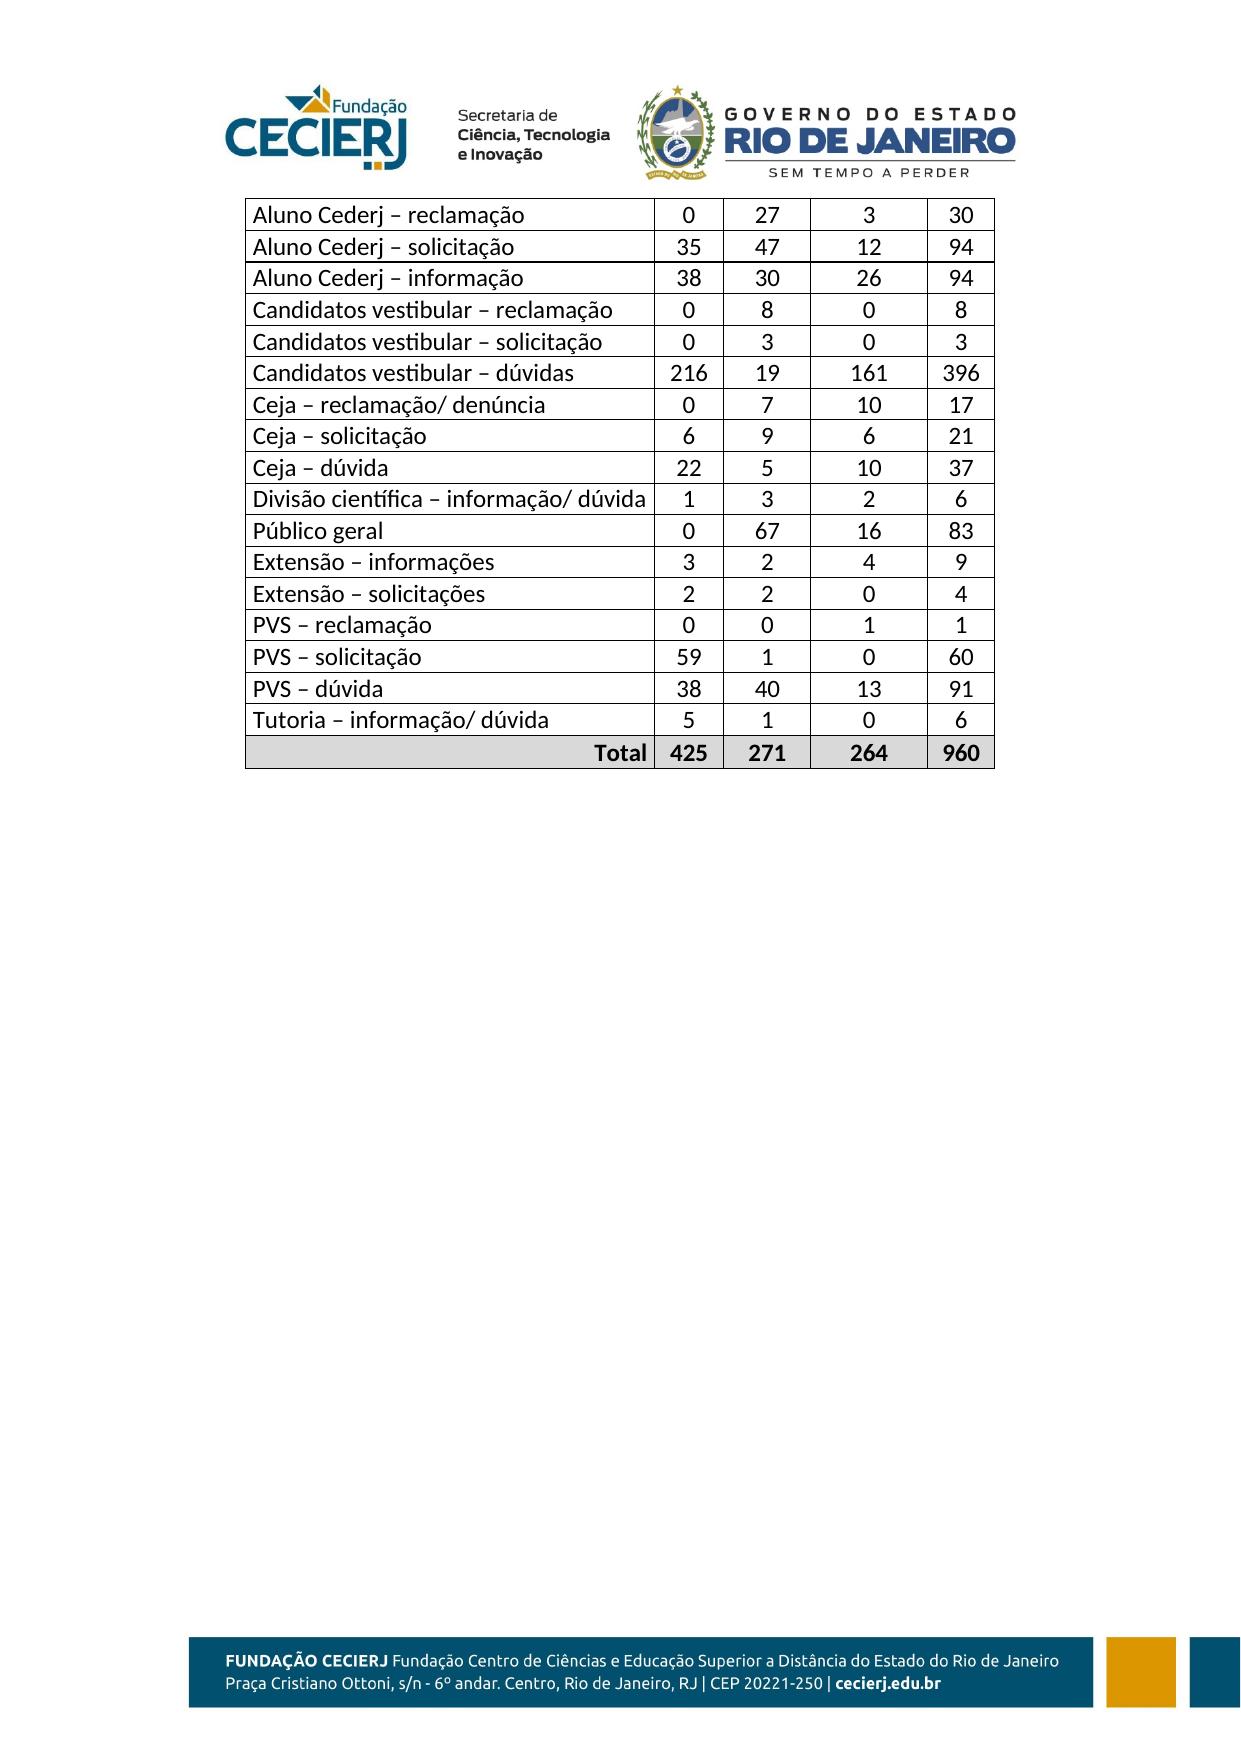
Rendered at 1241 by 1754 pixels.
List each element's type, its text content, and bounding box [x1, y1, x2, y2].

table_cell 2 [811, 484, 927, 514]
table_cell 91 [928, 673, 994, 703]
table_cell 4 [928, 578, 994, 609]
picture [211, 73, 1029, 199]
table_cell 9 [724, 420, 810, 451]
table_cell 21 [928, 420, 994, 451]
table_cell 3 [655, 547, 723, 577]
table_cell 0 [655, 199, 723, 230]
table_cell Candidatos vestibular – solicitação [246, 326, 654, 356]
table_cell 264 [811, 736, 927, 768]
table_cell 38 [655, 263, 723, 293]
table_cell Ceja – solicitação [246, 420, 654, 451]
table_cell Ceja – dúvida [246, 452, 654, 482]
table_cell 8 [724, 294, 810, 324]
table_cell 1 [655, 484, 723, 514]
table_cell 1 [724, 641, 810, 672]
table_cell 6 [928, 484, 994, 514]
table_cell 59 [655, 641, 723, 672]
table_cell 10 [811, 452, 927, 482]
table_cell 0 [655, 326, 723, 356]
table_cell 94 [928, 231, 994, 261]
table_cell Aluno Cederj – solicitação [246, 231, 654, 261]
table_cell 0 [724, 610, 810, 640]
table_cell 0 [655, 515, 723, 546]
table_cell 1 [811, 610, 927, 640]
table_cell PVS – reclamação [246, 610, 654, 640]
table_cell 1 [724, 704, 810, 735]
table_cell PVS – dúvida [246, 673, 654, 703]
table_cell 38 [655, 673, 723, 703]
table_cell 67 [724, 515, 810, 546]
table_cell 2 [724, 547, 810, 577]
table_cell 12 [811, 231, 927, 261]
table_cell 0 [655, 389, 723, 419]
table_cell 13 [811, 673, 927, 703]
table_cell 5 [724, 452, 810, 482]
table_cell Ceja – reclamação/ denúncia [246, 389, 654, 419]
table_cell Divisão científica – informação/ dúvida [246, 484, 654, 514]
table_cell Tutoria – informação/ dúvida [246, 704, 654, 735]
table_cell 6 [811, 420, 927, 451]
table_cell 5 [655, 704, 723, 735]
table_cell 60 [928, 641, 994, 672]
table_cell 47 [724, 231, 810, 261]
table_cell 2 [724, 578, 810, 609]
table_cell 10 [811, 389, 927, 419]
table_cell 271 [724, 736, 810, 768]
table_cell Candidatos vestibular – dúvidas [246, 357, 654, 388]
table_cell 30 [928, 199, 994, 230]
table_cell 40 [724, 673, 810, 703]
table_cell 0 [811, 704, 927, 735]
table_cell 94 [928, 263, 994, 293]
table_cell 3 [811, 199, 927, 230]
table_cell 27 [724, 199, 810, 230]
table_cell 396 [928, 357, 994, 388]
table_cell Público geral [246, 515, 654, 546]
table_cell Aluno Cederj – reclamação [246, 199, 654, 230]
table_cell Candidatos vestibular – reclamação [246, 294, 654, 324]
table_cell 6 [655, 420, 723, 451]
table_cell 9 [928, 547, 994, 577]
table_cell 6 [928, 704, 994, 735]
table_cell Extensão – solicitações [246, 578, 654, 609]
picture [177, 1625, 1241, 1720]
table_cell 0 [811, 294, 927, 324]
table_cell 30 [724, 263, 810, 293]
table_cell 26 [811, 263, 927, 293]
table_cell 161 [811, 357, 927, 388]
table_cell 3 [928, 326, 994, 356]
table_cell 2 [655, 578, 723, 609]
table_cell 425 [655, 736, 723, 768]
table_cell Extensão – informações [246, 547, 654, 577]
table_cell 1 [928, 610, 994, 640]
table_cell 83 [928, 515, 994, 546]
table_cell 3 [724, 484, 810, 514]
table_cell 19 [724, 357, 810, 388]
table_cell Total [246, 736, 654, 768]
table_cell 35 [655, 231, 723, 261]
table_cell 216 [655, 357, 723, 388]
table_cell 17 [928, 389, 994, 419]
table_cell 37 [928, 452, 994, 482]
table_cell 0 [811, 641, 927, 672]
table_cell 0 [655, 294, 723, 324]
table_cell 4 [811, 547, 927, 577]
table_cell 0 [811, 578, 927, 609]
table_cell PVS – solicitação [246, 641, 654, 672]
table_cell 960 [928, 736, 994, 768]
table_cell 7 [724, 389, 810, 419]
table_cell 0 [655, 610, 723, 640]
table_cell 0 [811, 326, 927, 356]
table_cell 8 [928, 294, 994, 324]
table_cell Aluno Cederj – informação [246, 263, 654, 293]
table_cell 22 [655, 452, 723, 482]
table_cell 16 [811, 515, 927, 546]
table_cell 3 [724, 326, 810, 356]
